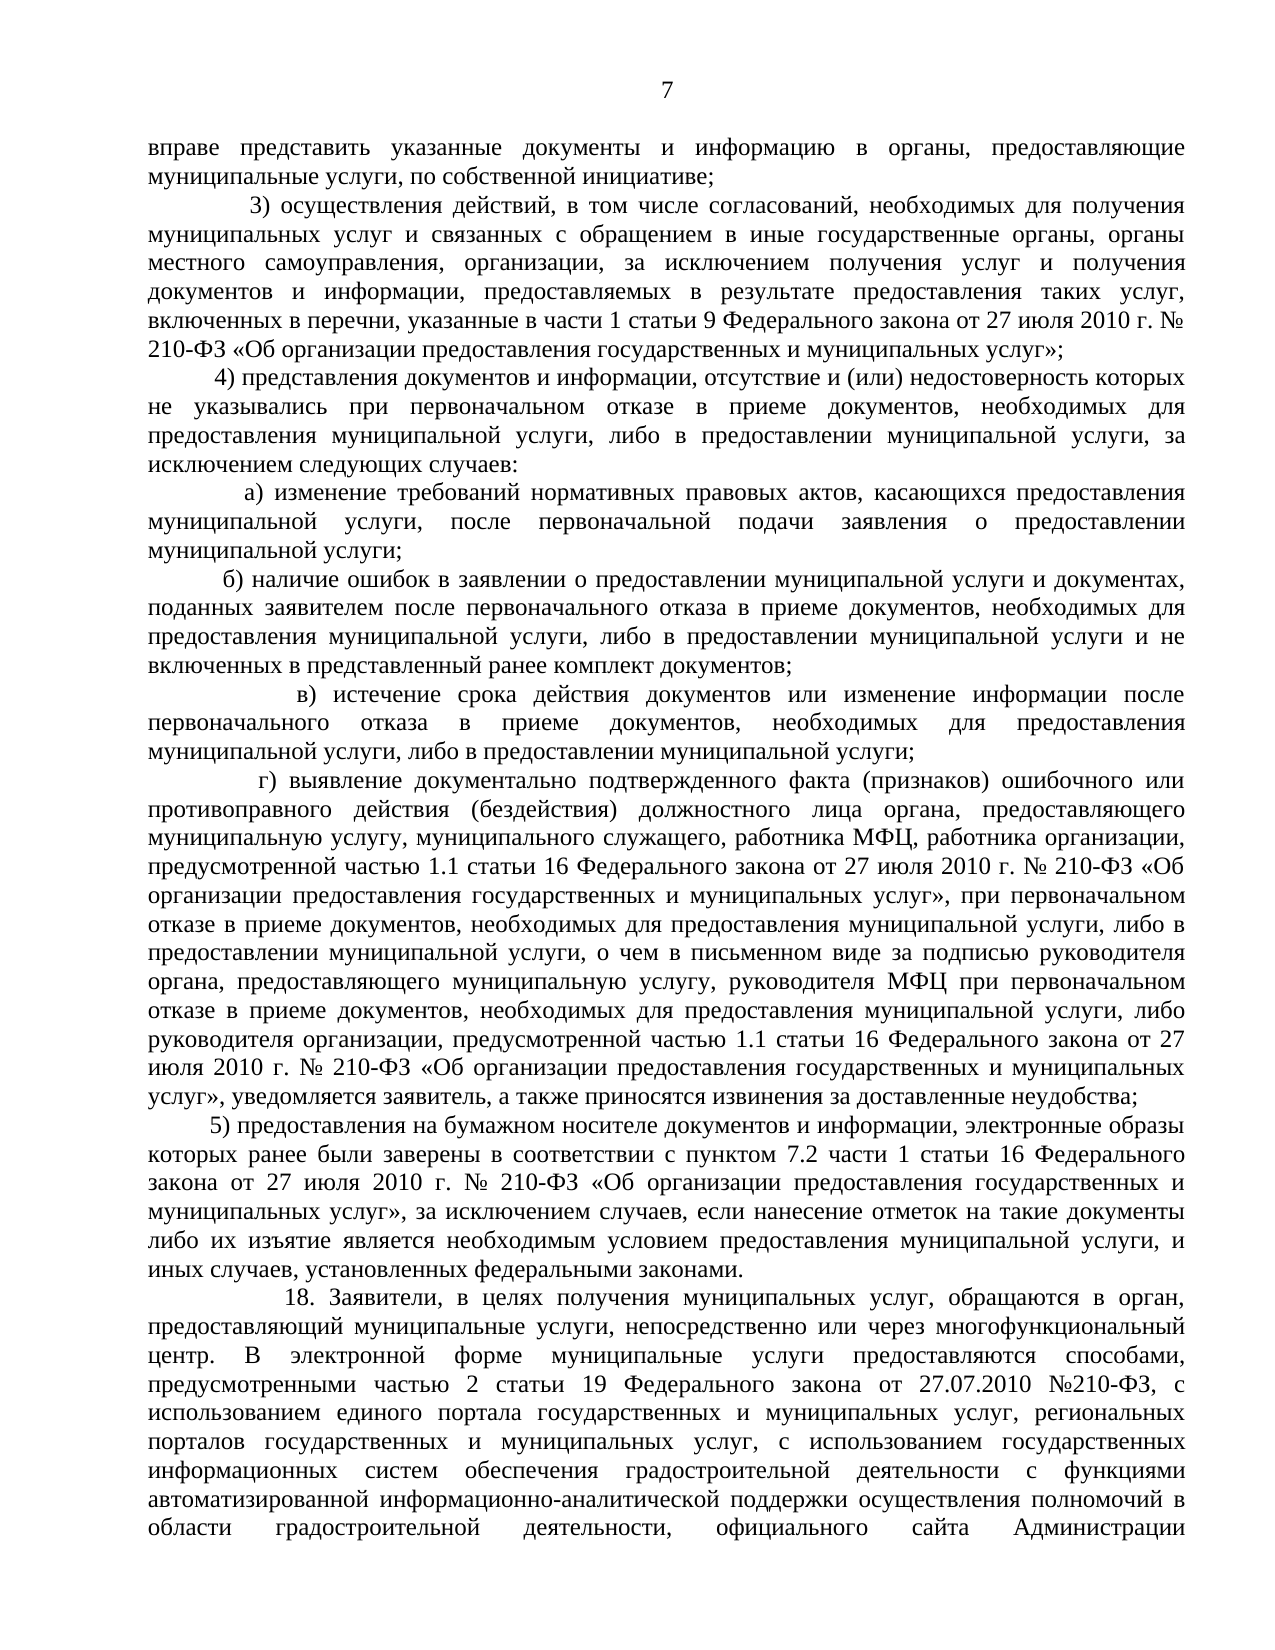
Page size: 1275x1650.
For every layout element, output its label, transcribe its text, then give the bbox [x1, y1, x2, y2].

text б) наличие ошибок в заявлении о предоставлении муниципальной услуги и документах, поданных заявителем после первоначального отказа в приеме документов, необходимых для предоставления муниципальной услуги, либо в предоставлении муниципальной услуги и не включенных в представленный ранее комплект документов; [148, 564, 1186, 679]
text г) выявление документально подтвержденного факта (признаков) ошибочного или противоправного действия (бездействия) должностного лица органа, предоставляющего муниципальную услугу, муниципального служащего, работника МФЦ, работника организации, предусмотренной частью 1.1 статьи 16 Федерального закона от 27 июля 2010 г. № 210-ФЗ «Об организации предоставления государственных и муниципальных услуг», при первоначальном отказе в приеме документов, необходимых для предоставления муниципальной услуги, либо в предоставлении муниципальной услуги, о чем в письменном виде за подписью руководителя органа, предоставляющего муниципальную услугу, руководителя МФЦ при первоначальном отказе в приеме документов, необходимых для предоставления муниципальной услуги, либо руководителя организации, предусмотренной частью 1.1 статьи 16 Федерального закона от 27 июля 2010 г. № 210-ФЗ «Об организации предоставления государственных и муниципальных услуг», уведомляется заявитель, а также приносятся извинения за доставленные неудобства; [148, 765, 1186, 1110]
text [148, 132, 1186, 190]
text а) изменение требований нормативных правовых актов, касающихся предоставления муниципальной услуги, после первоначальной подачи заявления о предоставлении муниципальной услуги; [148, 477, 1186, 564]
text 5) предоставления на бумажном носителе документов и информации, электронные образы которых ранее были заверены в соответствии с пунктом 7.2 части 1 статьи 16 Федерального закона от 27 июля 2010 г. № 210-ФЗ «Об организации предоставления государственных и муниципальных услуг», за исключением случаев, если нанесение отметок на такие документы либо их изъятие является необходимым условием предоставления муниципальной услуги, и иных случаев, установленных федеральными законами. [148, 1110, 1186, 1282]
text в) истечение срока действия документов или изменение информации после первоначального отказа в приеме документов, необходимых для предоставления муниципальной услуги, либо в предоставлении муниципальной услуги; [148, 679, 1186, 765]
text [148, 1282, 1186, 1541]
text 4) представления документов и информации, отсутствие и (или) недостоверность которых не указывались при первоначальном отказе в приеме документов, необходимых для предоставления муниципальной услуги, либо в предоставлении муниципальной услуги, за исключением следующих случаев: [148, 362, 1186, 477]
text 3) осуществления действий, в том числе согласований, необходимых для получения муниципальных услуг и связанных с обращением в иные государственные органы, органы местного самоуправления, организации, за исключением получения услуг и получения документов и информации, предоставляемых в результате предоставления таких услуг, включенных в перечни, указанные в части 1 статьи 9 Федерального закона от 27 июля 2010 г. № 210-ФЗ «Об организации предоставления государственных и муниципальных услуг»; [148, 190, 1186, 362]
